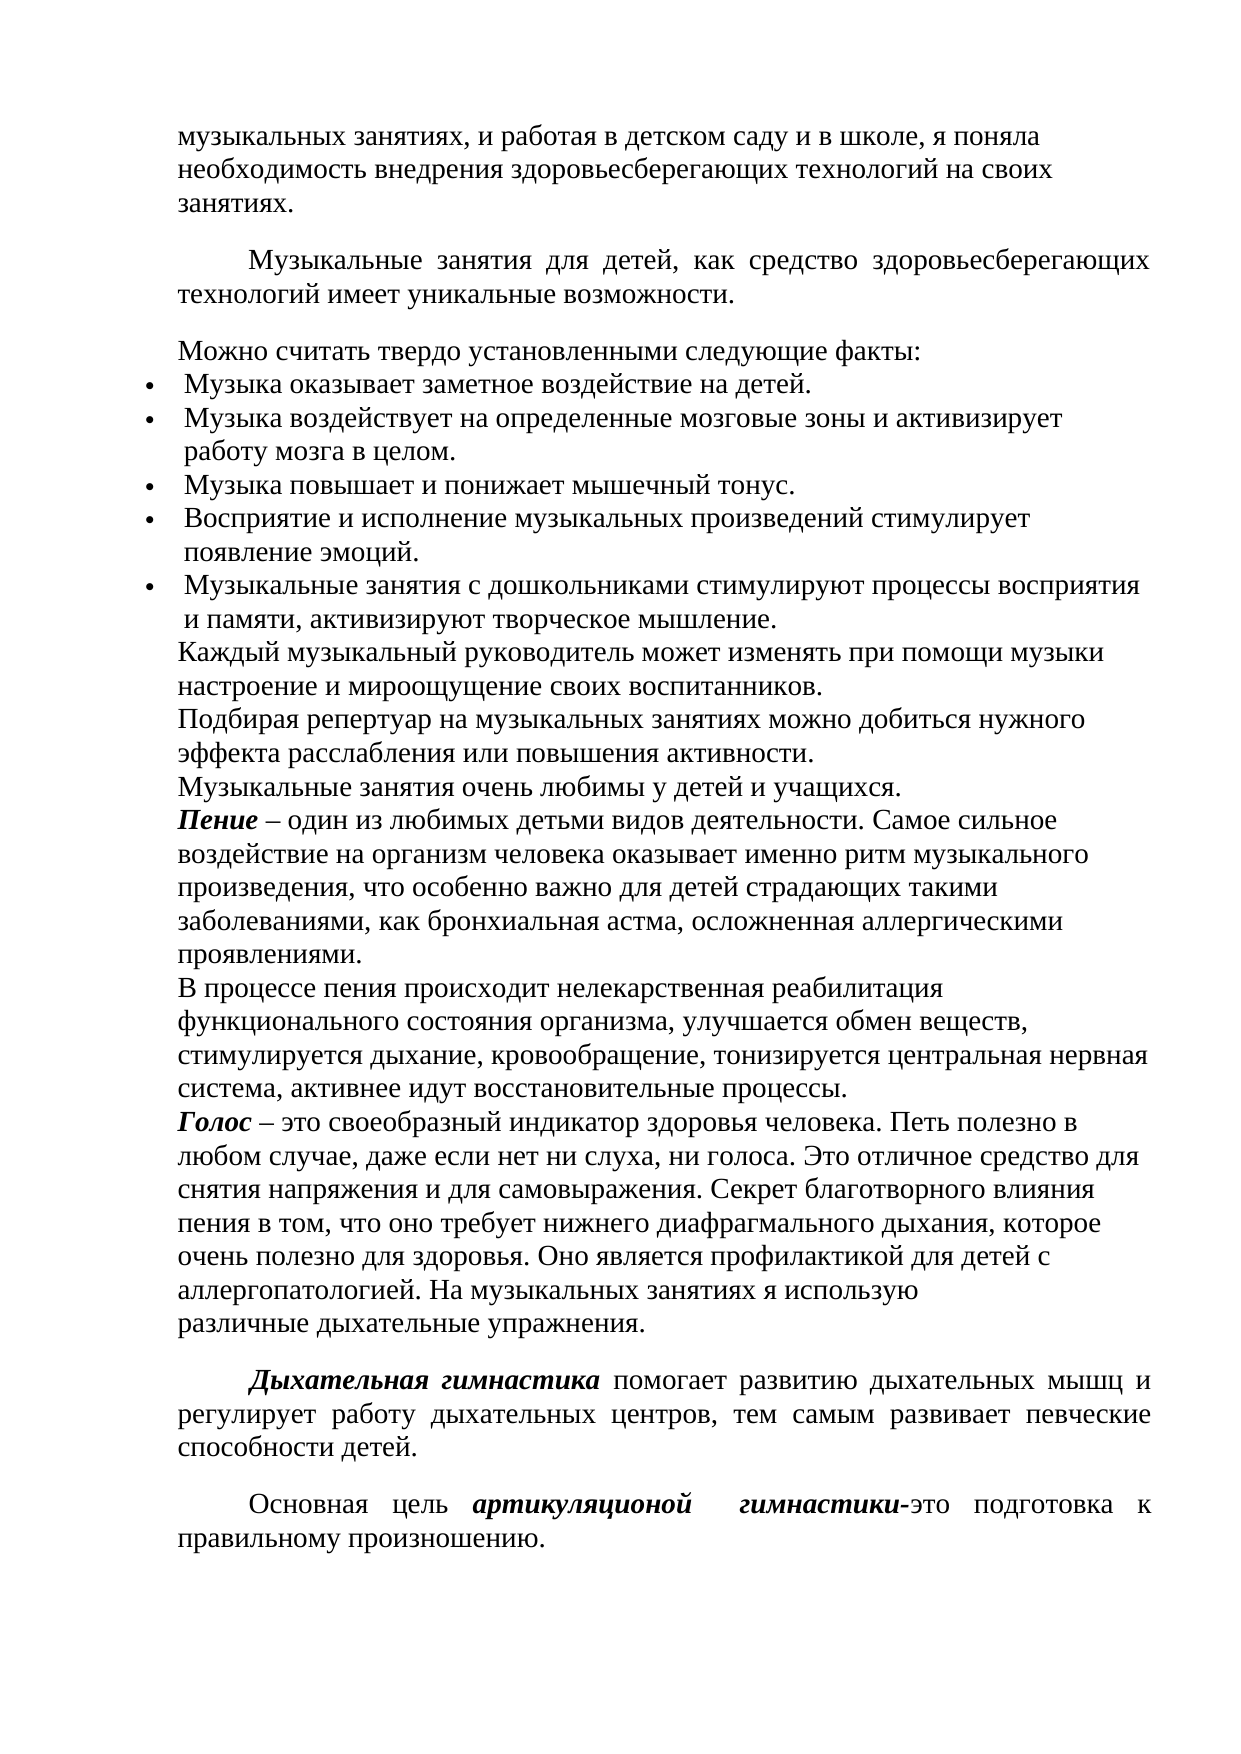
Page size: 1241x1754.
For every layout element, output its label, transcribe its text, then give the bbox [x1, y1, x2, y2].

text Можно считать твердо установленными следующие факты: [177, 333, 1152, 366]
text Каждый музыкальный руководитель может изменять при помощи музыки настроение и мироощущение своих воспитанников. [177, 634, 1152, 702]
text В процессе пения происходит нелекарственная реабилитация функционального состояния организма, улучшается обмен веществ, стимулируется дыхание, кровообращение, тонизируется центральная нервная система, активнее идут восстановительные процессы. [177, 970, 1152, 1104]
list Музыка воздействует на определенные мозговые зоны и активизирует работу мозга в целом. [146, 400, 1145, 467]
text Основная цель артикуляционой гимнастики-это подготовка к правильному произношению. [177, 1486, 1152, 1553]
list Музыка повышает и понижает мышечный тонус. [146, 467, 1145, 500]
list Музыка оказывает заметное воздействие на детей. [146, 366, 1145, 400]
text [177, 118, 1152, 219]
text Музыкальные занятия очень любимы у детей и учащихся. [177, 769, 1152, 802]
list Восприятие и исполнение музыкальных произведений стимулирует появление эмоций. [146, 500, 1145, 567]
text Пение – один из любимых детьми видов деятельности. Самое сильное воздействие на организм человека оказывает именно ритм музыкального произведения, что особенно важно для детей страдающих такими заболеваниями, как бронхиальная астма, осложненная аллергическими проявлениями. [177, 802, 1152, 970]
text Голос – это своеобразный индикатор здоровья человека. Петь полезно в любом случае, даже если нет ни слуха, ни голоса. Это отличное средство для снятия напряжения и для самовыражения. Секрет благотворного влияния пения в том, что оно требует нижнего диафрагмального дыхания, которое очень полезно для здоровья. Оно является профилактикой для детей с аллергопатологией. На музыкальных занятиях я использую различные дыхательные упражнения. [177, 1104, 1152, 1339]
text Музыкальные занятия для детей, как средство здоровьесберегающих технологий имеет уникальные возможности. [177, 242, 1152, 309]
list Музыкальные занятия с дошкольниками стимулируют процессы восприятия и памяти, активизируют творческое мышление. [146, 567, 1145, 634]
text Подбирая репертуар на музыкальных занятиях можно добиться нужного эффекта расслабления или повышения активности. [177, 702, 1152, 769]
text Дыхательная гимнастика помогает развитию дыхательных мышц и регулирует работу дыхательных центров, тем самым развивает певческие способности детей. [177, 1362, 1152, 1463]
